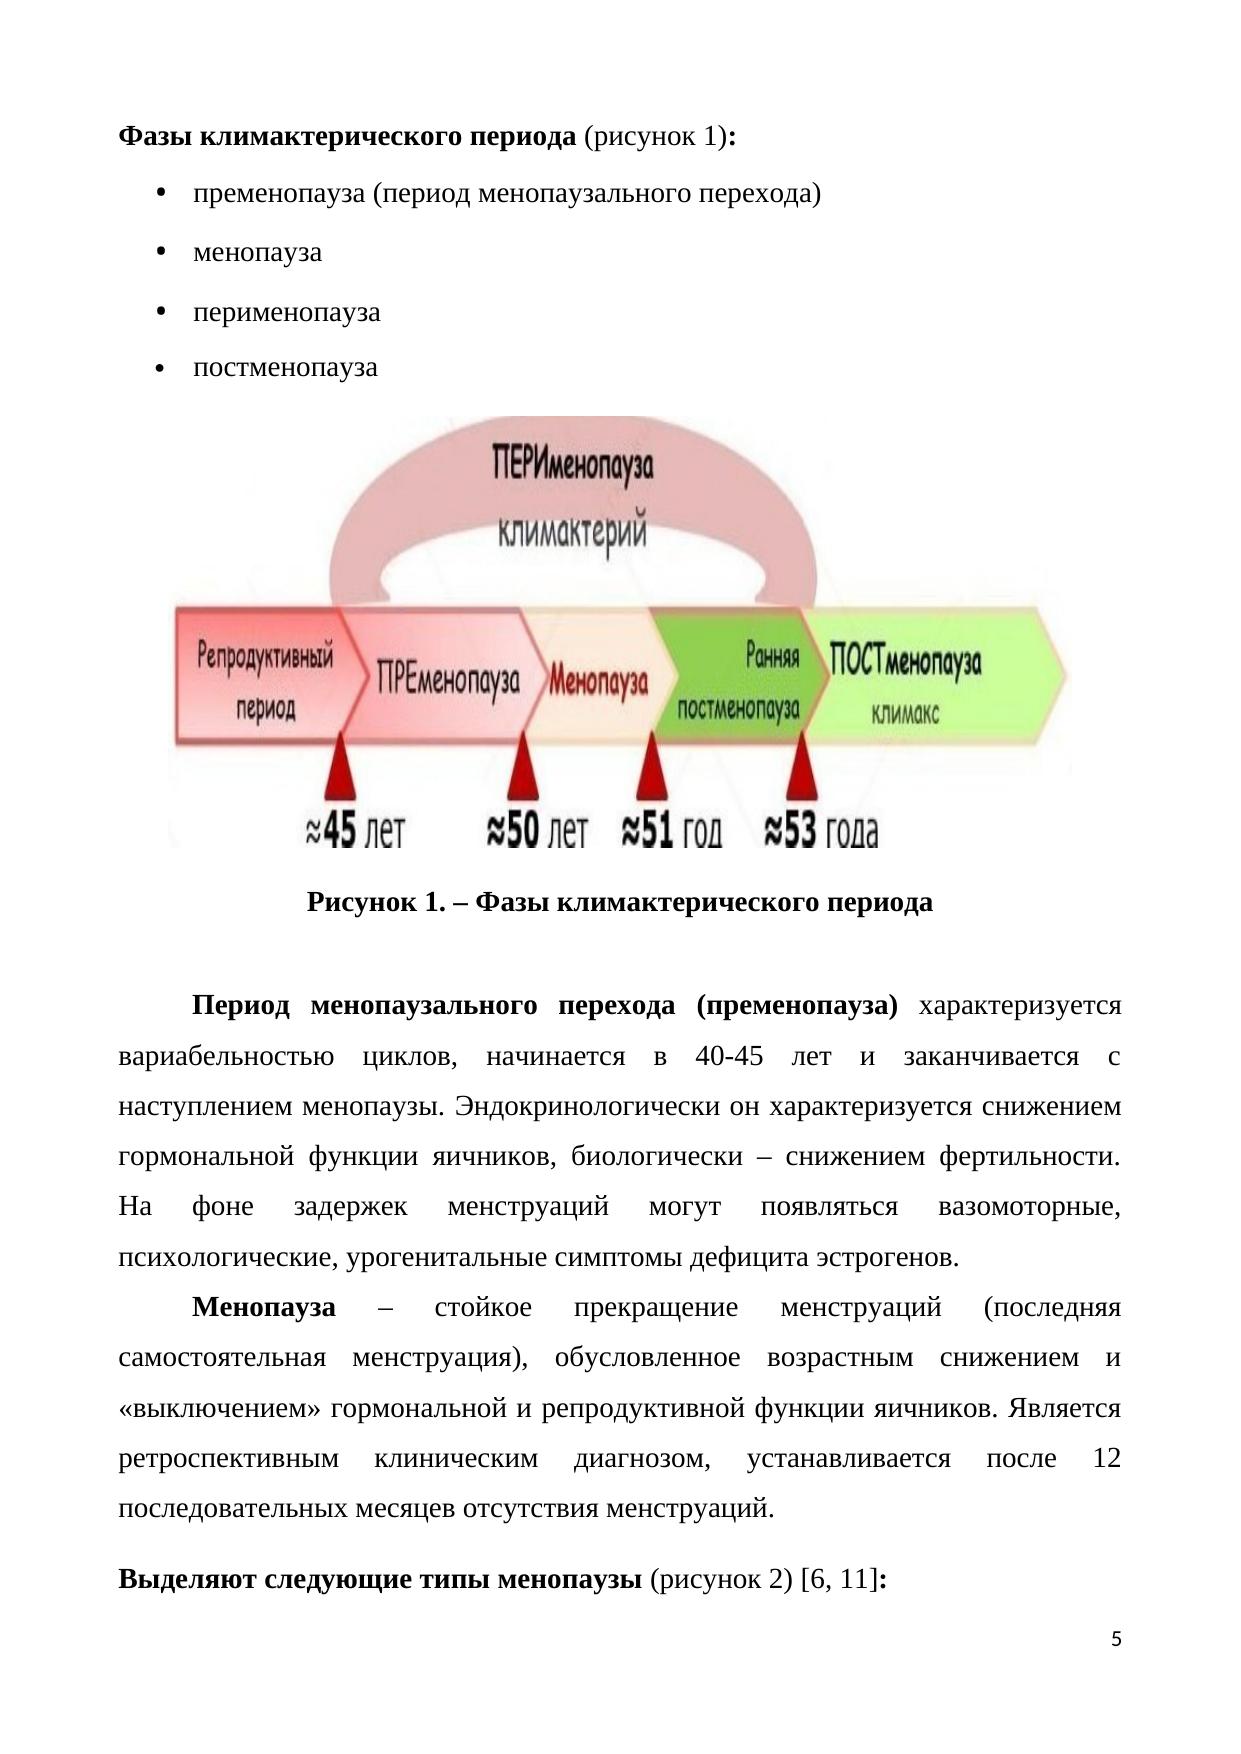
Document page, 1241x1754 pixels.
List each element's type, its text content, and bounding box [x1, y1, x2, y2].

text Период менопаузального перехода (пременопауза) характеризуется вариабельностью циклов, начинается в 40-45 лет и заканчивается с наступлением менопаузы. Эндокринологически он характеризуется снижением гормональной функции яичников, биологически – снижением фертильности. На фоне задержек менструаций могут появляться вазомоторные, психологические, урогенитальные симптомы дефицита эстрогенов. [118, 987, 1122, 1272]
text Рисунок 1. – Фазы климактерического периода [118, 884, 1122, 917]
list перименопауза [156, 290, 1122, 329]
list постменопауза [156, 349, 1122, 383]
text Менопауза – стойкое прекращение менструаций (последняя самостоятельная менструация), обусловленное возрастным снижением и «выключением» гормональной и репродуктивной функции яичников. Является ретроспективным клиническим диагнозом, устанавливается после 12 последовательных месяцев отсутствия менструаций. [118, 1289, 1122, 1524]
list менопауза [156, 230, 1122, 270]
picture [167, 416, 1073, 848]
text Фазы климактерического периода (рисунок 1): [118, 118, 1122, 152]
list пременопауза (период менопаузального перехода) [156, 171, 1122, 211]
text Выделяют следующие типы менопаузы (рисунок 2) [6, 11]: [118, 1562, 1122, 1595]
